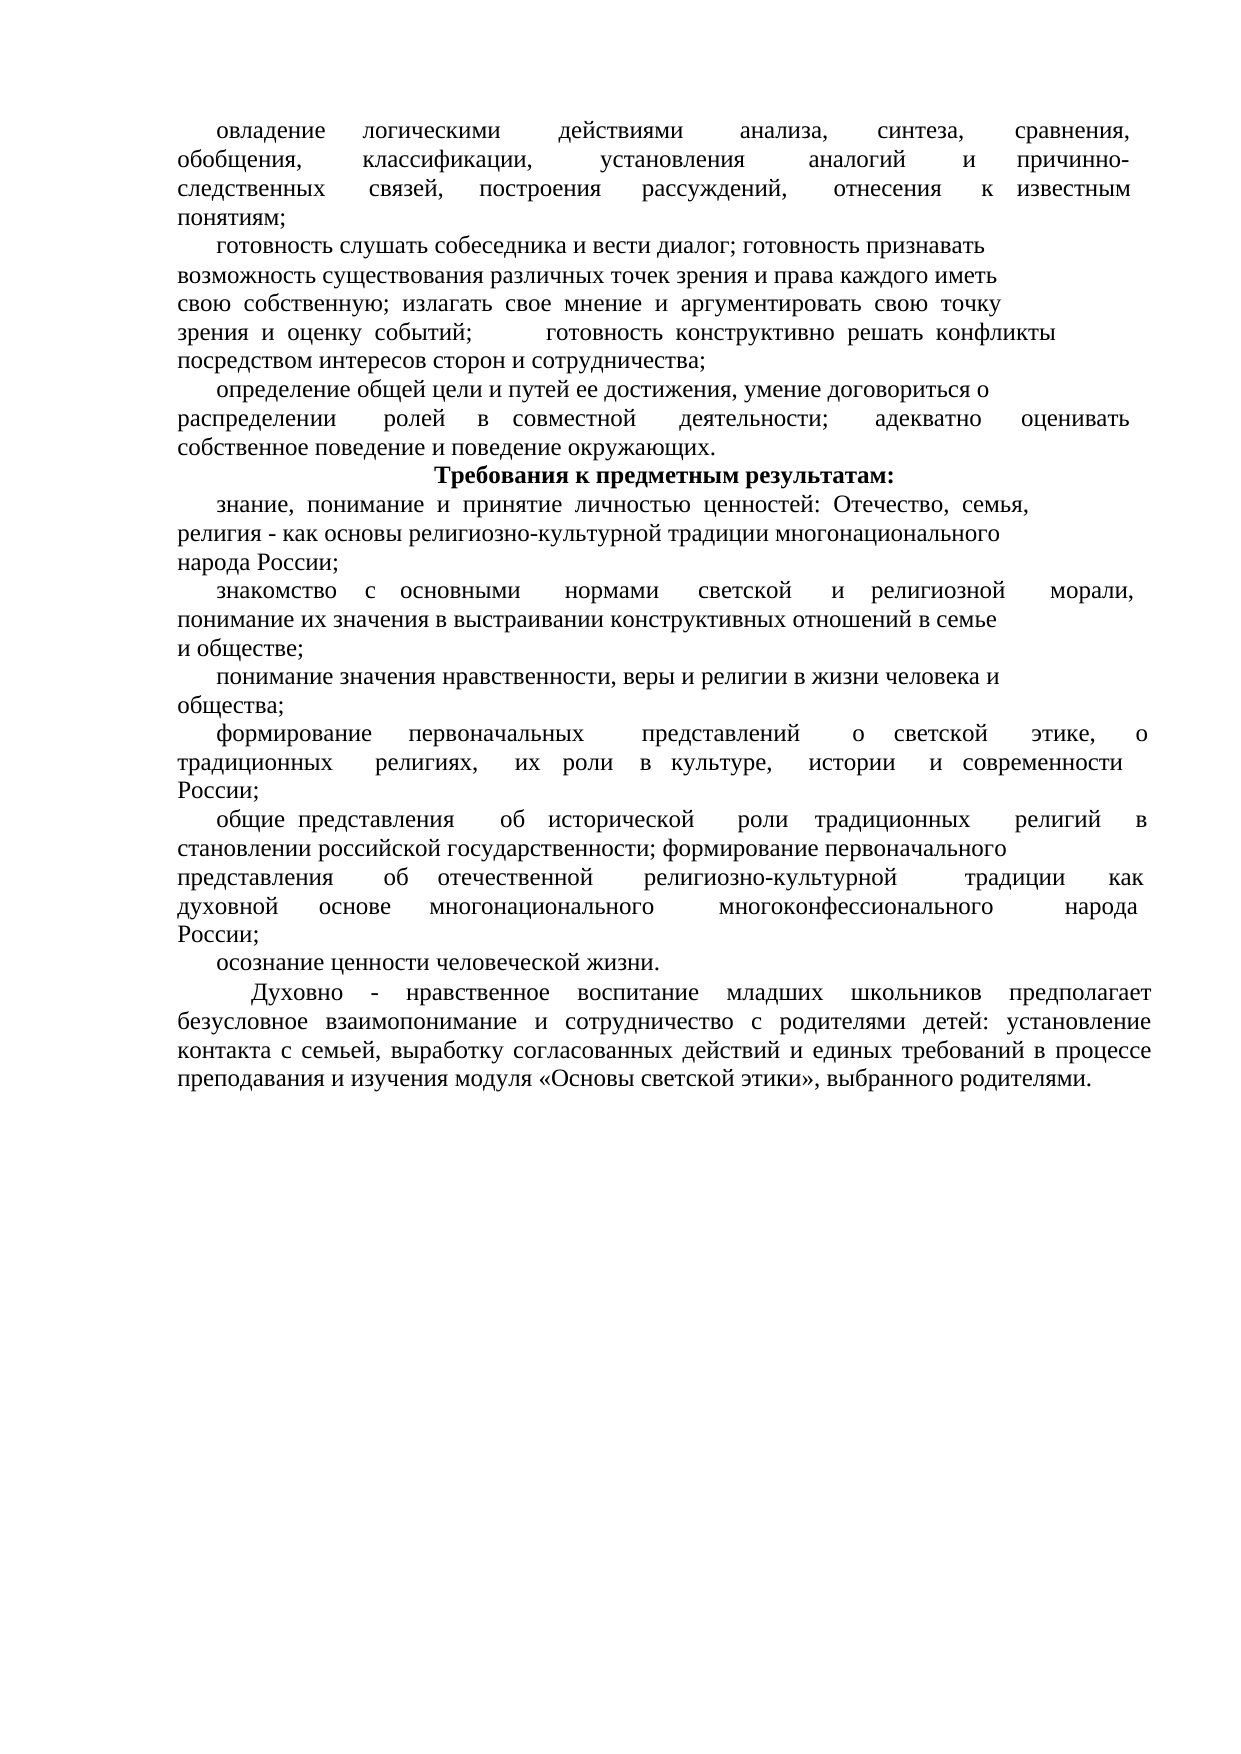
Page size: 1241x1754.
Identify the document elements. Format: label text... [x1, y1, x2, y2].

text собственное поведение и поведение окружающих. [177, 432, 1152, 461]
text Духовно - нравственное воспитание младших школьников предполагает безусловное взаимопонимание и сотрудничество с родителями детей: установление контакта с семьей, выработку согласованных действий и единых требований в процессе преподавания и изучения модуля «Основы светской этики», выбранного родителями. [177, 978, 1152, 1092]
text России; [177, 919, 1152, 948]
text понятиям; [177, 202, 1152, 231]
text Требования к предметным результатам: [150, 461, 1179, 489]
text знакомство с основными нормами светской и религиозной морали, [177, 576, 1152, 604]
text традиционных религиях, их роли в культуре, истории и современности [177, 747, 1152, 776]
text понимание их значения в выстраивании конструктивных отношений в семье [177, 604, 1152, 633]
text следственных связей, построения рассуждений, отнесения к известным [177, 173, 1152, 202]
text распределении ролей в совместной деятельности; адекватно оценивать [177, 403, 1152, 432]
text и обществе; [177, 633, 1152, 662]
text народа России; [177, 547, 1152, 576]
text осознание ценности человеческой жизни. [177, 948, 1152, 976]
text определение общей цели и путей ее достижения, умение договориться о [177, 374, 1152, 403]
text обобщения, классификации, установления аналогий и причинно- [177, 144, 1152, 173]
text духовной основе многонационального многоконфессионального народа [177, 891, 1152, 919]
text формирование первоначальных представлений о светской этике, о [177, 719, 1152, 747]
text России; [177, 776, 1152, 804]
text понимание значения нравственности, веры и религии в жизни человека и [177, 662, 1152, 691]
text свою собственную; излагать свое мнение и аргументировать свою точку [177, 288, 1152, 317]
text становлении российской государственности; формирование первоначального [177, 833, 1152, 862]
text религия - как основы религиозно-культурной традиции многонационального [177, 518, 1152, 547]
text готовность слушать собеседника и вести диалог; готовность признавать [177, 231, 1152, 259]
text знание, понимание и принятие личностью ценностей: Отечество, семья, [177, 489, 1152, 518]
text общества; [177, 691, 1152, 719]
text общие представления об исторической роли традиционных религий в [177, 804, 1152, 833]
text зрения и оценку событий; готовность конструктивно решать конфликты [177, 317, 1152, 346]
text представления об отечественной религиозно-культурной традиции как [177, 862, 1152, 891]
text овладение логическими действиями анализа, синтеза, сравнения, [177, 116, 1152, 144]
text посредством интересов сторон и сотрудничества; [177, 346, 1152, 374]
text возможность существования различных точек зрения и права каждого иметь [177, 260, 1152, 288]
